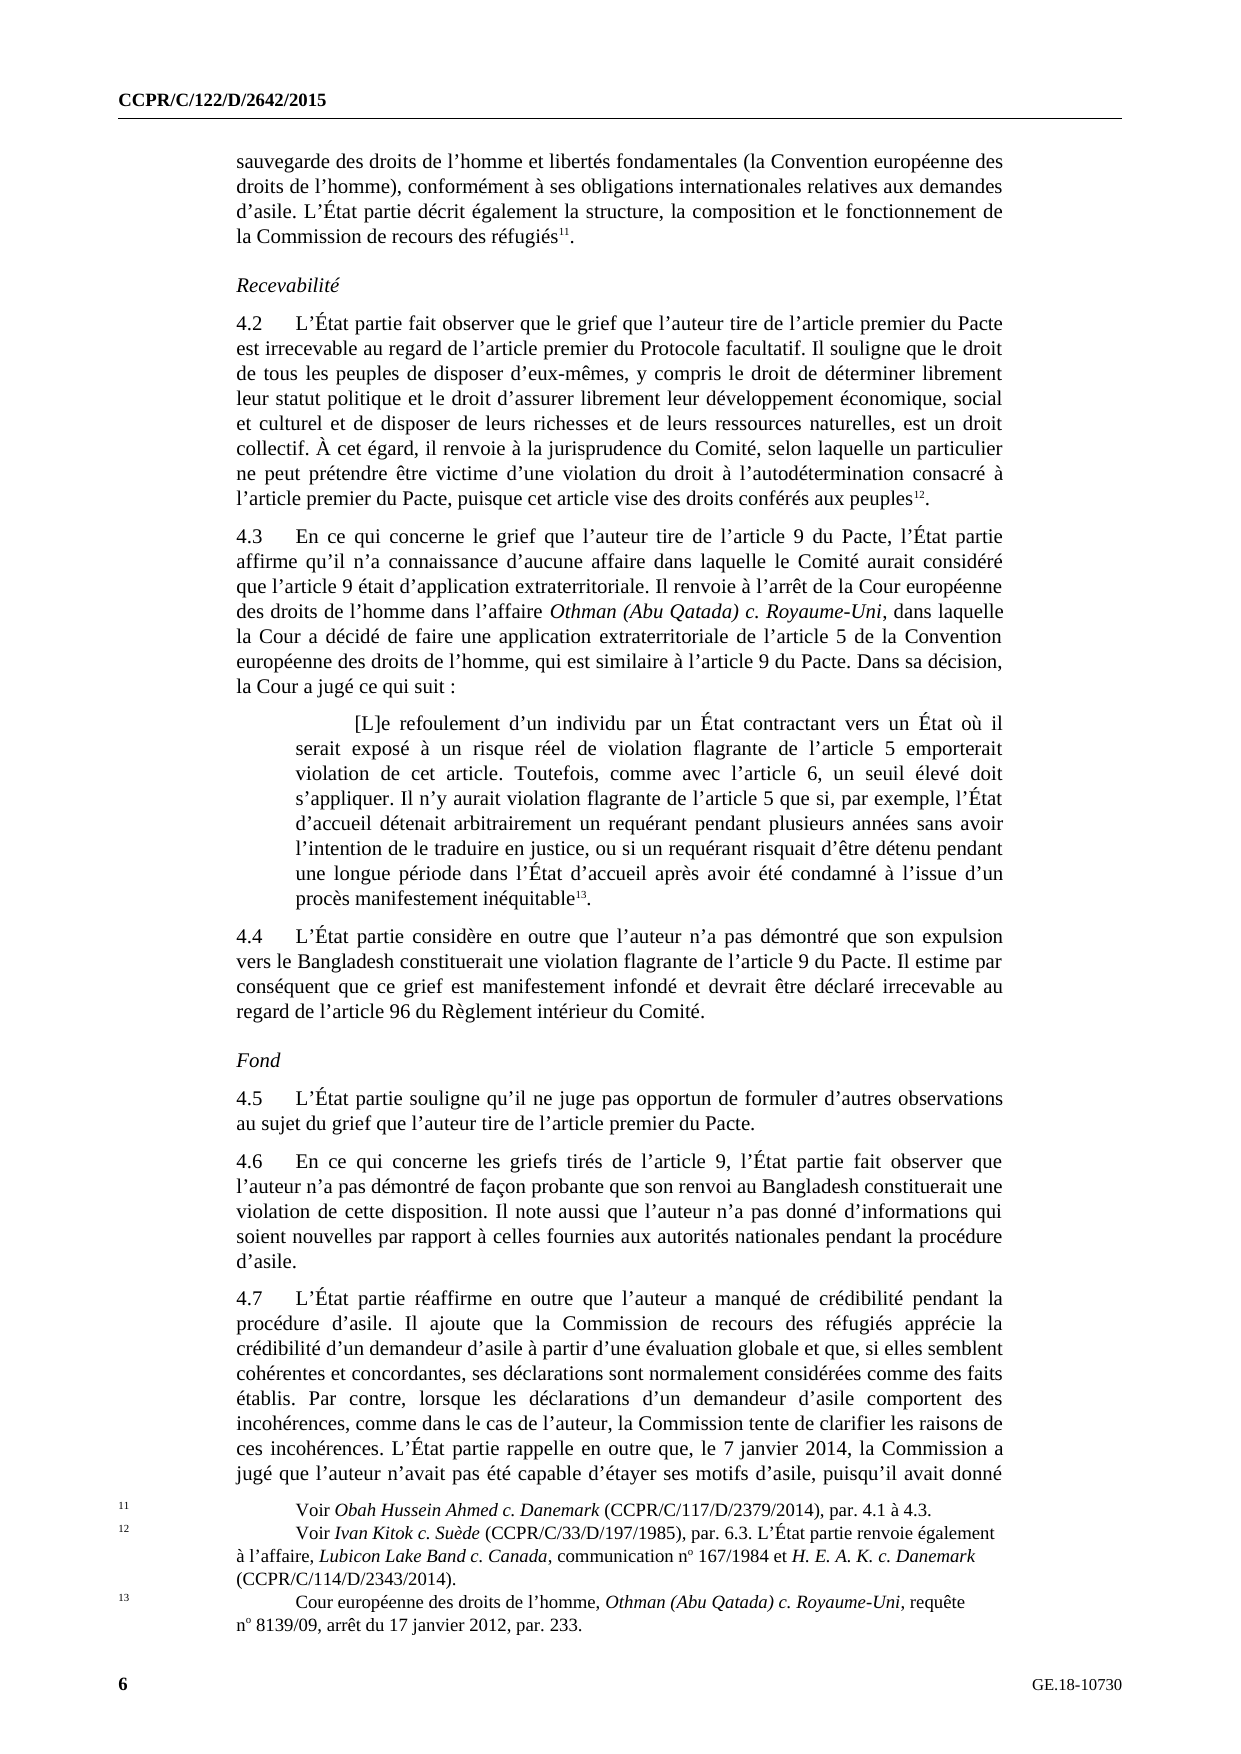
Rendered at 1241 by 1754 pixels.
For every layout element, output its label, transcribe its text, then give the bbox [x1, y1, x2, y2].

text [236, 1285, 1004, 1485]
text [L]e refoulement d’un individu par un État contractant vers un État où il serait exposé à un risque réel de violation flagrante de l’article 5 emporterait violation de cet article. Toutefois, comme avec l’article 6, un seuil élevé doit s’appliquer. Il n’y aurait violation flagrante de l’article 5 que si, par exemple, l’État d’accueil détenait arbitrairement un requérant pendant plusieurs années sans avoir l’intention de le traduire en justice, ou si un requérant risquait d’être détenu pendant une longue période dans l’État d’accueil après avoir été condamné à l’issue d’un procès manifestement inéquitable. [295, 710, 1004, 910]
text 4.6 En ce qui concerne les griefs tirés de l’article 9, l’État partie fait observer que l’auteur n’a pas démontré de façon probante que son renvoi au Bangladesh constituerait une violation de cette disposition. Il note aussi que l’auteur n’a pas donné d’informations qui soient nouvelles par rapport à celles fournies aux autorités nationales pendant la procédure d’asile. [236, 1148, 1004, 1273]
text 4.4 L’État partie considère en outre que l’auteur n’a pas démontré que son expulsion vers le Bangladesh constituerait une violation flagrante de l’article 9 du Pacte. Il estime par conséquent que ce grief est manifestement infondé et devrait être déclaré irrecevable au regard de l’article 96 du Règlement intérieur du Comité. [236, 923, 1004, 1023]
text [236, 148, 1004, 248]
text 4.2 L’État partie fait observer que le grief que l’auteur tire de l’article premier du Pacte est irrecevable au regard de l’article premier du Protocole facultatif. Il souligne que le droit de tous les peuples de disposer d’eux-mêmes, y compris le droit de déterminer librement leur statut politique et le droit d’assurer librement leur développement économique, social et culturel et de disposer de leurs richesses et de leurs ressources naturelles, est un droit collectif. À cet égard, il renvoie à la jurisprudence du Comité, selon laquelle un particulier ne peut prétendre être victime d’une violation du droit à l’autodétermination consacré à l’article premier du Pacte, puisque cet article vise des droits conférés aux peuples. [236, 310, 1004, 510]
text Recevabilité [118, 273, 1004, 298]
text 4.5 L’État partie souligne qu’il ne juge pas opportun de formuler d’autres observations au sujet du grief que l’auteur tire de l’article premier du Pacte. [236, 1085, 1004, 1135]
text 4.3 En ce qui concerne le grief que l’auteur tire de l’article 9 du Pacte, l’État partie affirme qu’il n’a connaissance d’aucune affaire dans laquelle le Comité aurait considéré que l’article 9 était d’application extraterritoriale. Il renvoie à l’arrêt de la Cour européenne des droits de l’homme dans l’affaire Othman (Abu Qatada) c. Royaume-Uni, dans laquelle la Cour a décidé de faire une application extraterritoriale de l’article 5 de la Convention européenne des droits de l’homme, qui est similaire à l’article 9 du Pacte. Dans sa décision, la Cour a jugé ce qui suit : [236, 523, 1004, 698]
text Fond [118, 1048, 1004, 1073]
